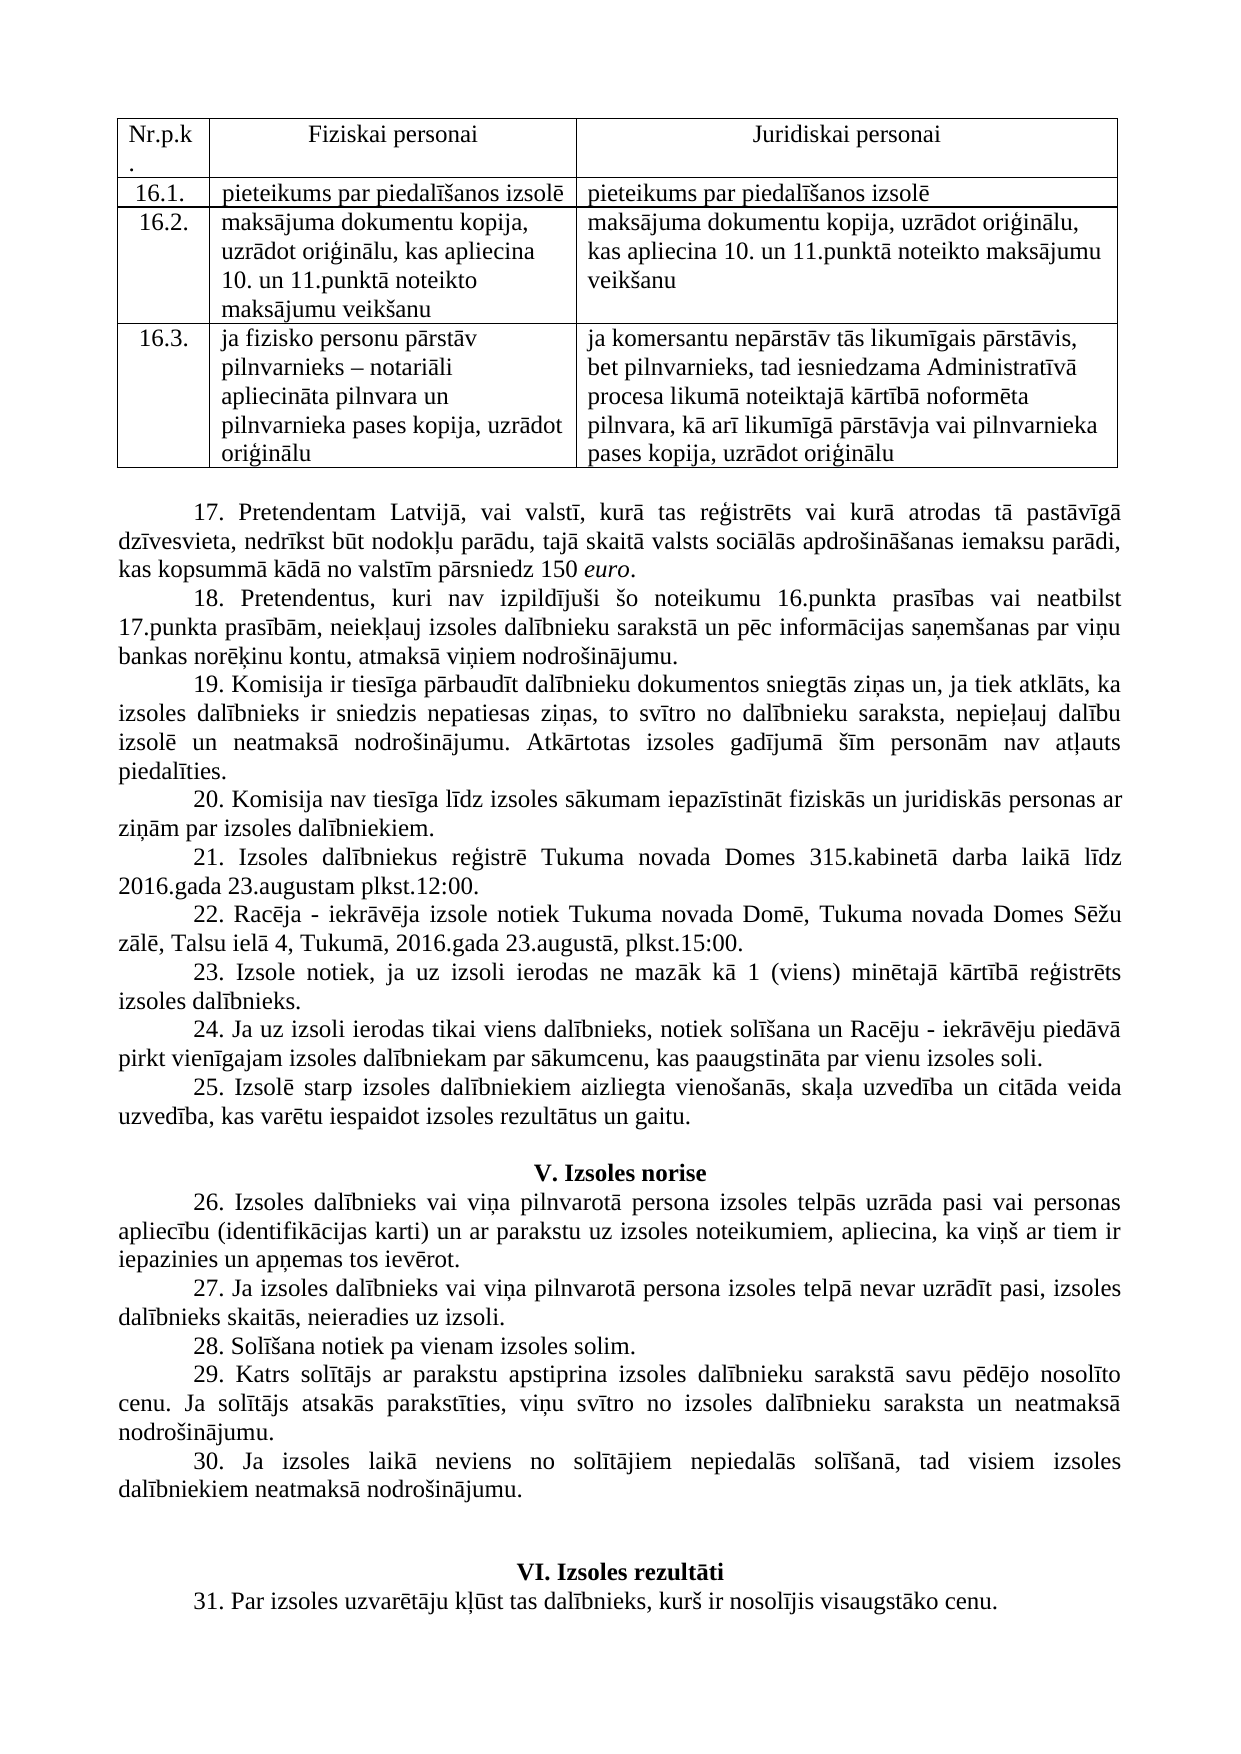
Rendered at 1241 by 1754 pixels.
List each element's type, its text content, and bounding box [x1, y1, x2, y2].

text 24. Ja uz izsoli ierodas tikai viens dalībnieks, notiek solīšana un Racēju - iekrāvēju piedāvā pirkt vienīgajam izsoles dalībniekam par sākumcenu, kas paaugstināta par vienu izsoles soli. [118, 1014, 1122, 1072]
text 22. Racēja - iekrāvēja izsole notiek Tukuma novada Domē, Tukuma novada Domes Sēžu zālē, Talsu ielā 4, Tukumā, 2016.gada 23.augustā, plkst.15:00. [118, 899, 1122, 957]
text 23. Izsole notiek, ja uz izsoli ierodas ne mazāk kā 1 (viens) minētajā kārtībā reģistrēts izsoles dalībnieks. [118, 957, 1122, 1014]
table_cell 16.2. [118, 208, 209, 322]
text V. Izsoles norise [118, 1158, 1122, 1187]
table_header Nr.p.k. [118, 119, 209, 177]
table_cell pieteikums par piedalīšanos izsolē [210, 178, 576, 206]
table_cell pieteikums par piedalīšanos izsolē [577, 178, 1117, 206]
text VI. Izsoles rezultāti [118, 1557, 1122, 1586]
table_header Juridiskai personai [577, 119, 1117, 177]
text 28. Solīšana notiek pa vienam izsoles solim. [118, 1331, 1122, 1359]
text 27. Ja izsoles dalībnieks vai viņa pilnvarotā persona izsoles telpā nevar uzrādīt pasi, izsoles dalībnieks skaitās, neieradies uz izsoli. [118, 1273, 1122, 1331]
table_cell 16.1. [118, 178, 209, 206]
text 30. Ja izsoles laikā neviens no solītājiem nepiedalās solīšanā, tad visiem izsoles dalībniekiem neatmaksā nodrošinājumu. [118, 1446, 1122, 1503]
table_cell ja fizisko personu pārstāv pilnvarnieks – notariāli apliecināta pilnvara un pilnvarnieka pases kopija, uzrādot oriģinālu [210, 324, 576, 467]
table_cell maksājuma dokumentu kopija, uzrādot oriģinālu, kas apliecina 10. un 11.punktā noteikto maksājumu veikšanu [210, 208, 576, 322]
text 25. Izsolē starp izsoles dalībniekiem aizliegta vienošanās, skaļa uzvedība un citāda veida uzvedība, kas varētu iespaidot izsoles rezultātus un gaitu. [118, 1072, 1122, 1129]
text 29. Katrs solītājs ar parakstu apstiprina izsoles dalībnieku sarakstā savu pēdējo nosolīto cenu. Ja solītājs atsakās parakstīties, viņu svītro no izsoles dalībnieku saraksta un neatmaksā nodrošinājumu. [118, 1359, 1122, 1446]
text 21. Izsoles dalībniekus reģistrē Tukuma novada Domes 315.kabinetā darba laikā līdz 2016.gada 23.augustam plkst.12:00. [118, 842, 1122, 899]
text 19. Komisija ir tiesīga pārbaudīt dalībnieku dokumentos sniegtās ziņas un, ja tiek atklāts, ka izsoles dalībnieks ir sniedzis nepatiesas ziņas, to svītro no dalībnieku saraksta, nepieļauj dalību izsolē un neatmaksā nodrošinājumu. Atkārtotas izsoles gadījumā šīm personām nav atļauts piedalīties. [118, 669, 1122, 784]
text 18. Pretendentus, kuri nav izpildījuši šo noteikumu 16.punkta prasības vai neatbilst 17.punkta prasībām, neiekļauj izsoles dalībnieku sarakstā un pēc informācijas saņemšanas par viņu bankas norēķinu kontu, atmaksā viņiem nodrošinājumu. [118, 583, 1122, 669]
table_cell ja komersantu nepārstāv tās likumīgais pārstāvis, bet pilnvarnieks, tad iesniedzama Administratīvā procesa likumā noteiktajā kārtībā noformēta pilnvara, kā arī likumīgā pārstāvja vai pilnvarnieka pases kopija, uzrādot oriģinālu [577, 324, 1117, 467]
text 26. Izsoles dalībnieks vai viņa pilnvarotā persona izsoles telpās uzrāda pasi vai personas apliecību (identifikācijas karti) un ar parakstu uz izsoles noteikumiem, apliecina, ka viņš ar tiem ir iepazinies un apņemas tos ievērot. [118, 1187, 1122, 1273]
text 20. Komisija nav tiesīga līdz izsoles sākumam iepazīstināt fiziskās un juridiskās personas ar ziņām par izsoles dalībniekiem. [118, 784, 1122, 842]
table_cell 16.3. [118, 324, 209, 467]
table_cell maksājuma dokumentu kopija, uzrādot oriģinālu, kas apliecina 10. un 11.punktā noteikto maksājumu veikšanu [577, 208, 1117, 322]
text 17. Pretendentam Latvijā, vai valstī, kurā tas reģistrēts vai kurā atrodas tā pastāvīgā dzīvesvieta, nedrīkst būt nodokļu parādu, tajā skaitā valsts sociālās apdrošināšanas iemaksu parādi, kas kopsummā kādā no valstīm pārsniedz 150 euro. [118, 497, 1122, 583]
text 31. Par izsoles uzvarētāju kļūst tas dalībnieks, kurš ir nosolījis visaugstāko cenu. [118, 1586, 1122, 1615]
table_header Fiziskai personai [210, 119, 576, 177]
